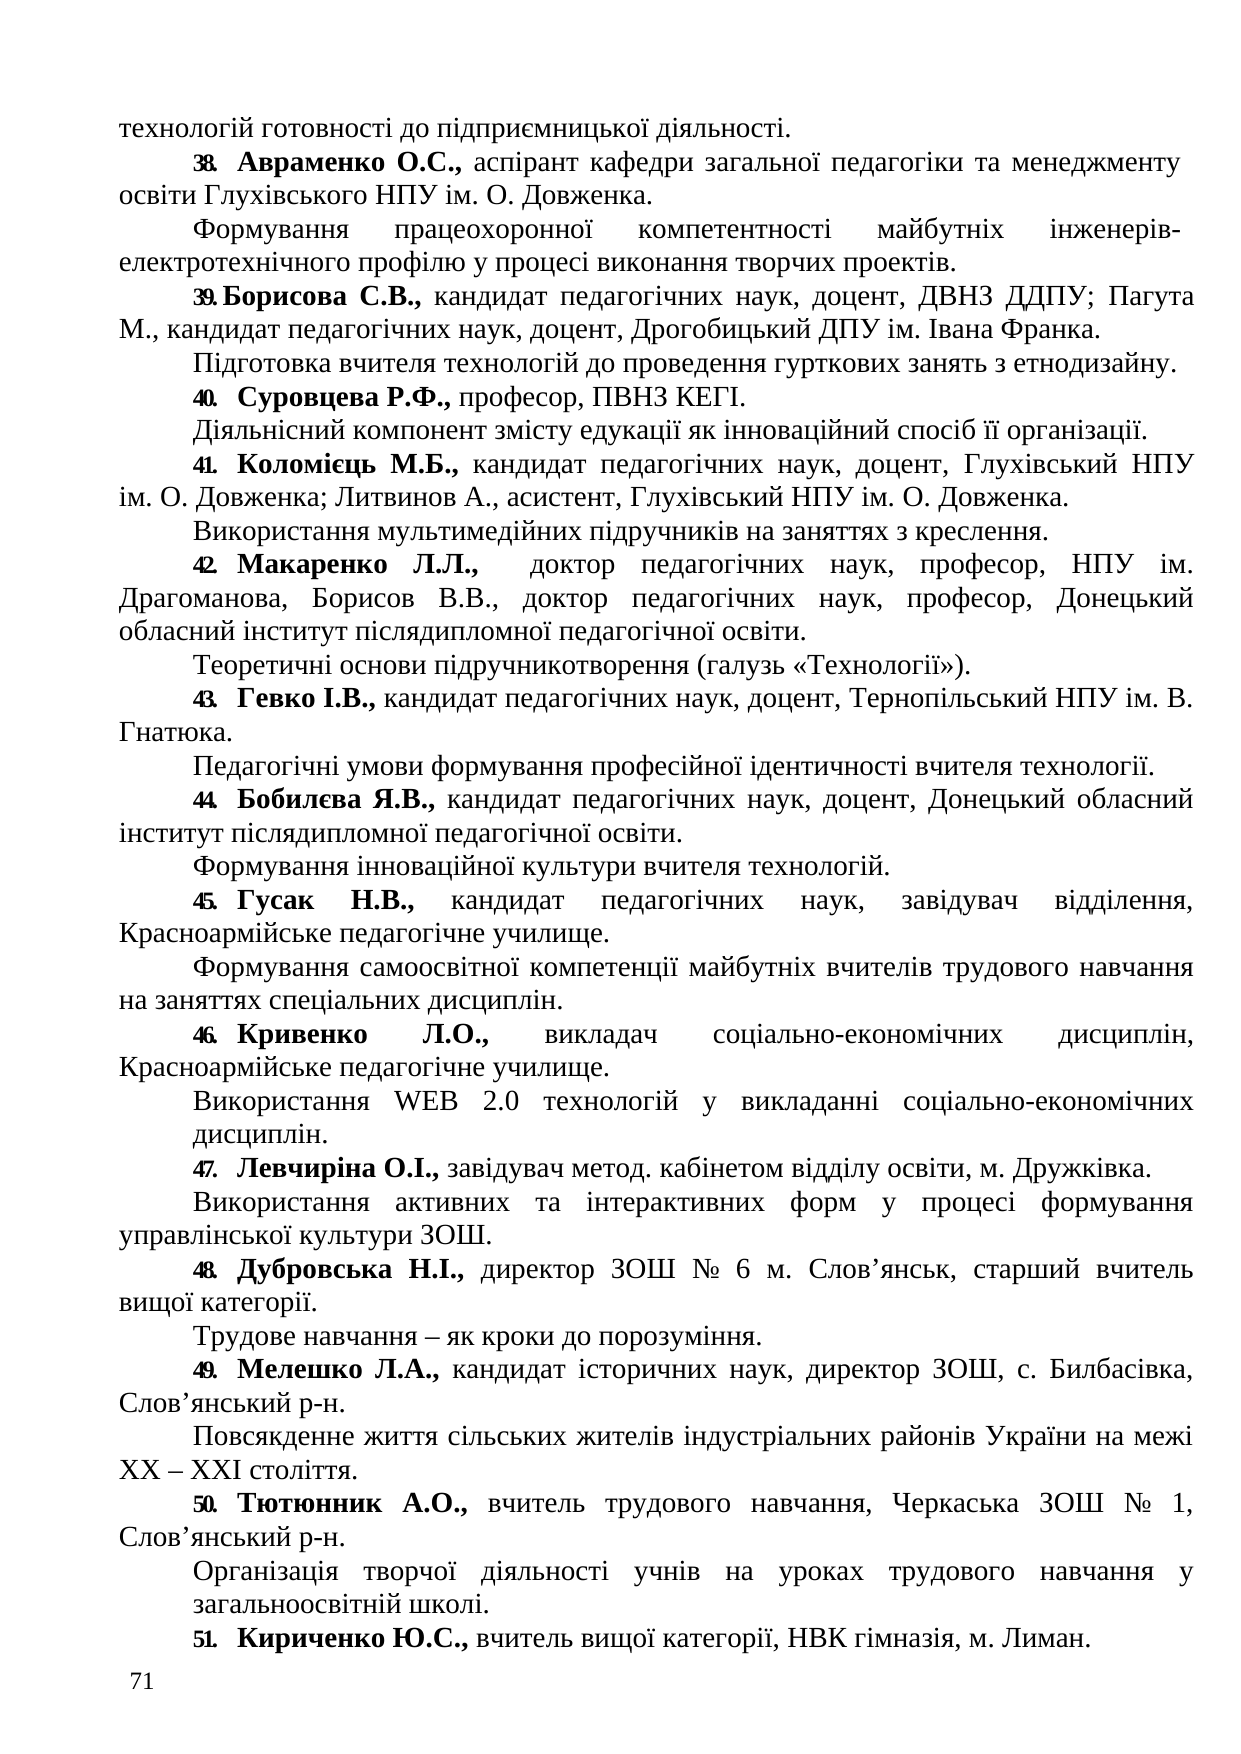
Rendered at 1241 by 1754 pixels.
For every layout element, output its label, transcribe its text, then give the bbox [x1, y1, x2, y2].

list Трудове навчання – як кроки до порозуміння. [193, 1318, 1194, 1351]
list Дубровська Н.І., директор ЗОШ № 6 м. Слов’янськ, старший вчитель вищої категорії. [119, 1251, 1194, 1318]
list Теоретичні основи підручникотворення (галузь «Технології»). [193, 647, 1194, 681]
list Повсякденне життя сільських жителів індустріальних районів України на межі ХХ – ХХІ століття. [119, 1418, 1194, 1486]
list Тютюнник А.О., вчитель трудового навчання, Черкаська ЗОШ № 1, Слов’янський р-н. [119, 1486, 1194, 1553]
list Мелешко Л.А., кандидат історичних наук, директор ЗОШ, с. Билбасівка, Слов’янський р-н. [119, 1351, 1194, 1418]
list Макаренко Л.Л., доктор педагогічних наук, професор, НПУ ім. Драгоманова, Борисов В.В., доктор педагогічних наук, професор, Донецький обласний інститут післядипломної педагогічної освіти. [119, 546, 1194, 647]
list Авраменко О.С., аспірант кафедри загальної педагогіки та менеджменту освіти Глухівського НПУ ім. О. Довженка. [119, 144, 1182, 211]
list Борисова С.В., кандидат педагогічних наук, доцент, ДВНЗ ДДПУ; Пагута М., кандидат педагогічних наук, доцент, Дрогобицький ДПУ ім. Івана Франка. [119, 278, 1194, 345]
list Кириченко Ю.С., вчитель вищої категорії, НВК гімназія, м. Лиман. [119, 1620, 1194, 1653]
list Використання WEB 2.0 технологій у викладанні соціально-економічних дисциплін. [193, 1083, 1194, 1150]
list Кривенко Л.О., викладач соціально-економічних дисциплін, Красноармійське педагогічне училище. [119, 1016, 1194, 1083]
list Організація творчої діяльності учнів на уроках трудового навчання у загальноосвітній школі. [193, 1553, 1194, 1620]
list Левчиріна О.І., завідувач метод. кабінетом відділу освіти, м. Дружківка. [119, 1150, 1194, 1184]
list Педагогічні умови формування професійної ідентичності вчителя технології. [193, 748, 1194, 781]
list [119, 110, 1182, 144]
list Суровцева Р.Ф., професор, ПВНЗ КЕГІ. [119, 379, 1194, 412]
list Формування самоосвітної компетенції майбутніх вчителів трудового навчання на заняттях спеціальних дисциплін. [119, 949, 1194, 1016]
list Формування інноваційної культури вчителя технологій. [193, 848, 1194, 882]
list Підготовка вчителя технологій до проведення гурткових занять з етнодизайну. [193, 345, 1194, 379]
list Гусак Н.В., кандидат педагогічних наук, завідувач відділення, Красноармійське педагогічне училище. [119, 882, 1194, 949]
list Гевко І.В., кандидат педагогічних наук, доцент, Тернопільський НПУ ім. В. Гнатюка. [119, 681, 1194, 748]
list Діяльнісний компонент змісту едукації як інноваційний спосіб її організації. [193, 412, 1194, 446]
list Коломієць М.Б., кандидат педагогічних наук, доцент, Глухівський НПУ ім. О. Довженка; Литвинов А., асистент, Глухівський НПУ ім. О. Довженка. [119, 446, 1194, 513]
list Формування працеохоронної компетентності майбутніх інженерів-електротехнічного профілю у процесі виконання творчих проектів. [119, 211, 1182, 278]
list Використання мультимедійних підручників на заняттях з креслення. [193, 513, 1194, 546]
list Бобилєва Я.В., кандидат педагогічних наук, доцент, Донецький обласний інститут післядипломної педагогічної освіти. [119, 781, 1194, 848]
list Використання активних та інтерактивних форм у процесі формування управлінської культури ЗОШ. [119, 1184, 1194, 1251]
